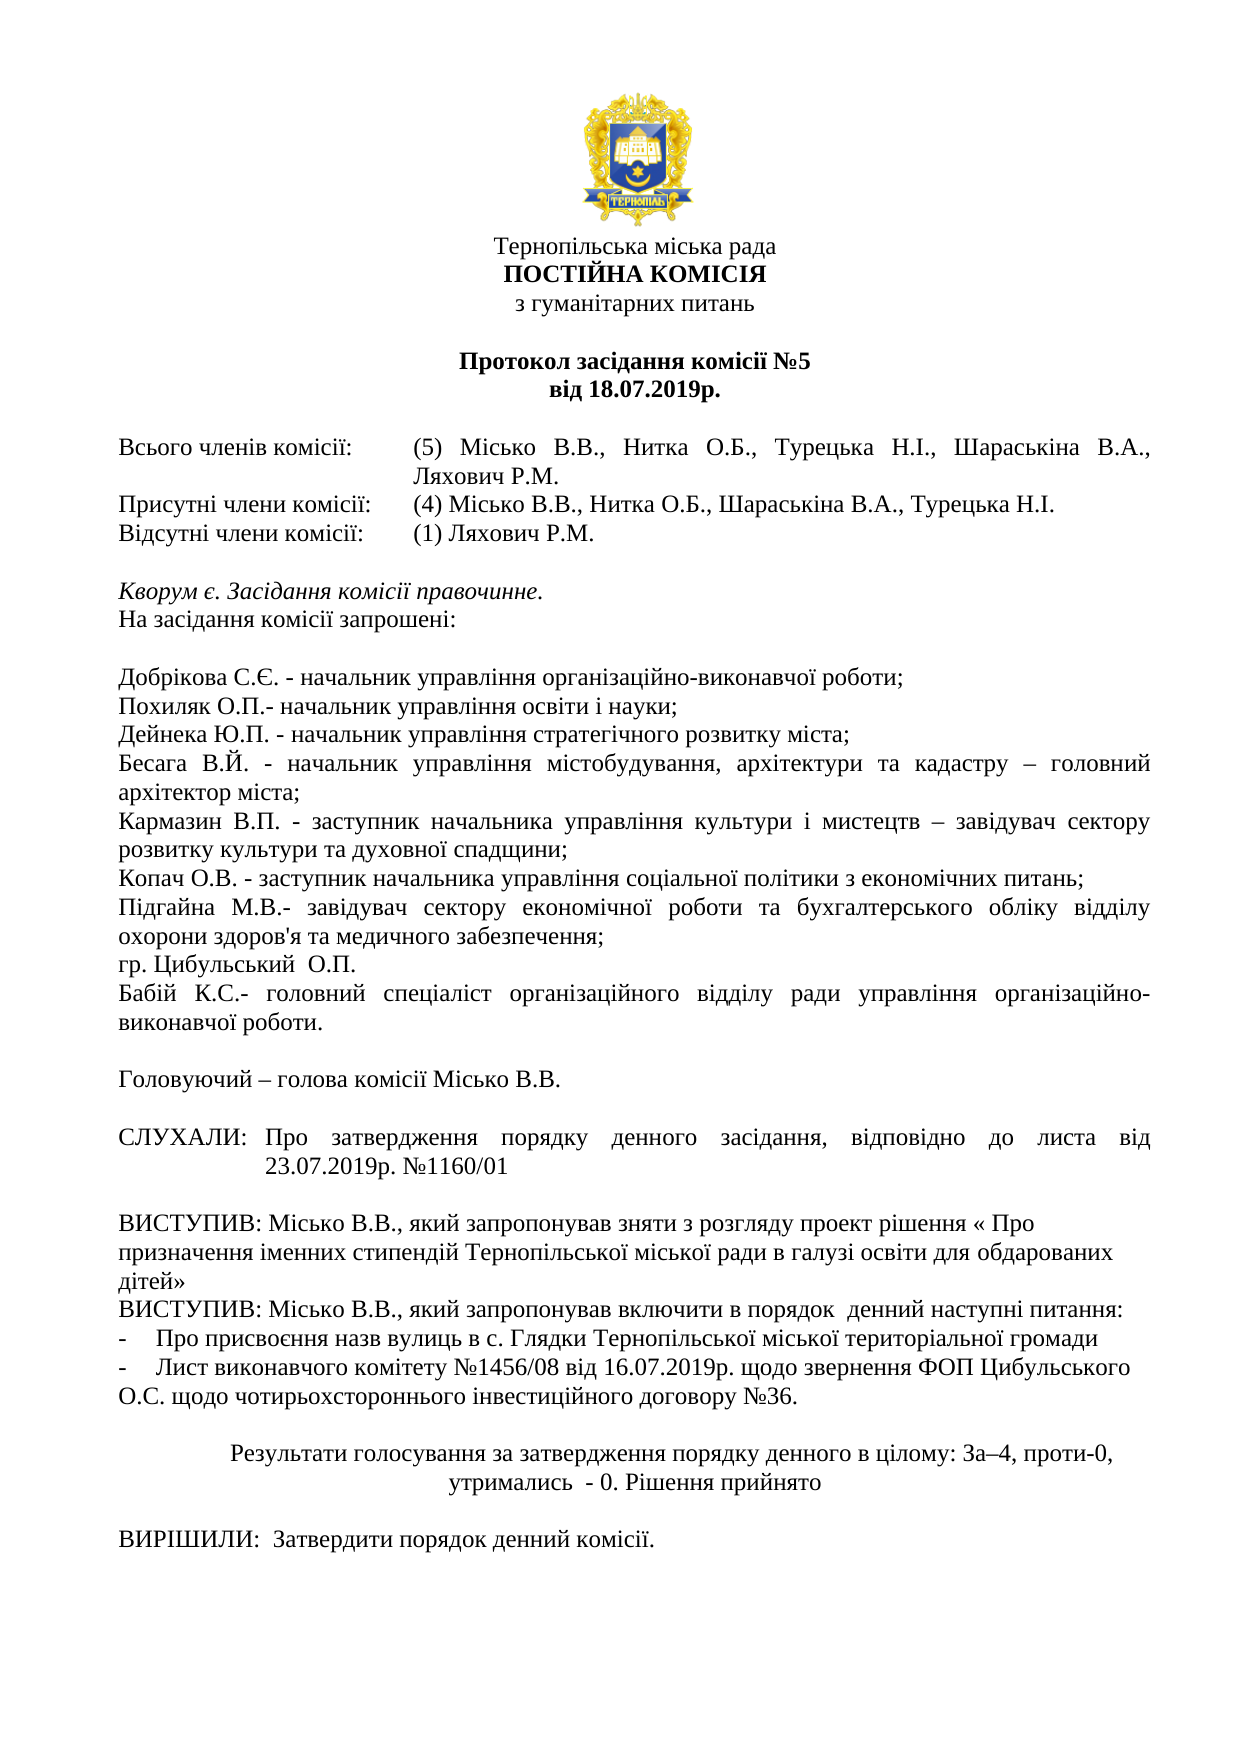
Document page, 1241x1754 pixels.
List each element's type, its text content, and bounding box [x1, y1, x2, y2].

picture [568, 88, 708, 231]
text Всього членів комісії: (5) Місько В.В., Нитка О.Б., Турецька Н.І., Шараськіна В.А., Ляхович Р.М. [118, 432, 1152, 489]
text Похиляк О.П.- начальник управління освіти і науки; [118, 691, 1152, 719]
text Відсутні члени комісії: (1) Ляхович Р.М. [118, 518, 1152, 547]
text Добрікова С.Є. - начальник управління організаційно-виконавчої роботи; [118, 662, 1152, 691]
text Протокол засідання комісії №5 [118, 346, 1152, 374]
text з гуманітарних питань [118, 288, 1152, 317]
text Тернопільська міська рада [118, 231, 1152, 259]
text ВИРІШИЛИ: Затвердити порядок денний комісії. [118, 1524, 1152, 1553]
text Копач О.В. - заступник начальника управління соціальної політики з економічних питань; [118, 863, 1152, 892]
text Кворум є. Засідання комісії правочинне. [118, 576, 1152, 604]
text Дейнека Ю.П. - начальник управління стратегічного розвитку міста; [118, 719, 1152, 748]
text Головуючий – голова комісії Місько В.В. [118, 1064, 1152, 1093]
text Кармазин В.П. - заступник начальника управління культури і мистецтв – завідувач сектору розвитку культури та духовної спадщини; [118, 806, 1152, 863]
text від 18.07.2019р. [118, 374, 1152, 403]
text Підгайна М.В.- завідувач сектору економічної роботи та бухгалтерського обліку відділу охорони здоров'я та медичного забезпечення; [118, 892, 1152, 949]
list Про присвоєння назв вулиць в с. Глядки Тернопільської міської територіальної громади [118, 1323, 1152, 1352]
text ВИСТУПИВ: Місько В.В., який запропонував зняти з розгляду проект рішення « Про призначення іменних стипендій Тернопільської міської ради в галузі освіти для обдарованих дітей» [118, 1208, 1152, 1294]
text СЛУХАЛИ: Про затвердження порядку денного засідання, відповідно до листа від 23.07.2019р. №1160/01 [118, 1122, 1152, 1179]
text О.С. щодо чотирьохстороннього інвестиційного договору №36. [118, 1381, 1152, 1409]
text ВИСТУПИВ: Місько В.В., який запропонував включити в порядок денний наступні питання: [118, 1294, 1152, 1323]
text ПОСТІЙНА КОМІСІЯ [118, 259, 1152, 288]
text На засідання комісії запрошені: [118, 604, 1152, 633]
list Лист виконавчого комітету №1456/08 від 16.07.2019р. щодо звернення ФОП Цибульського [118, 1352, 1152, 1381]
text гр. Цибульський О.П. [118, 949, 1152, 978]
text Результати голосування за затвердження порядку денного в цілому: За–4, проти-0, утримались - 0. Рішення прийнято [118, 1438, 1152, 1496]
text Бабій К.С.- головний спеціаліст організаційного відділу ради управління організаційно-виконавчої роботи. [118, 978, 1152, 1036]
text Бесага В.Й. - начальник управління містобудування, архітектури та кадастру – головний архітектор міста; [118, 748, 1152, 806]
text Присутні члени комісії: (4) Місько В.В., Нитка О.Б., Шараськіна В.А., Турецька Н.І. [118, 489, 1152, 518]
